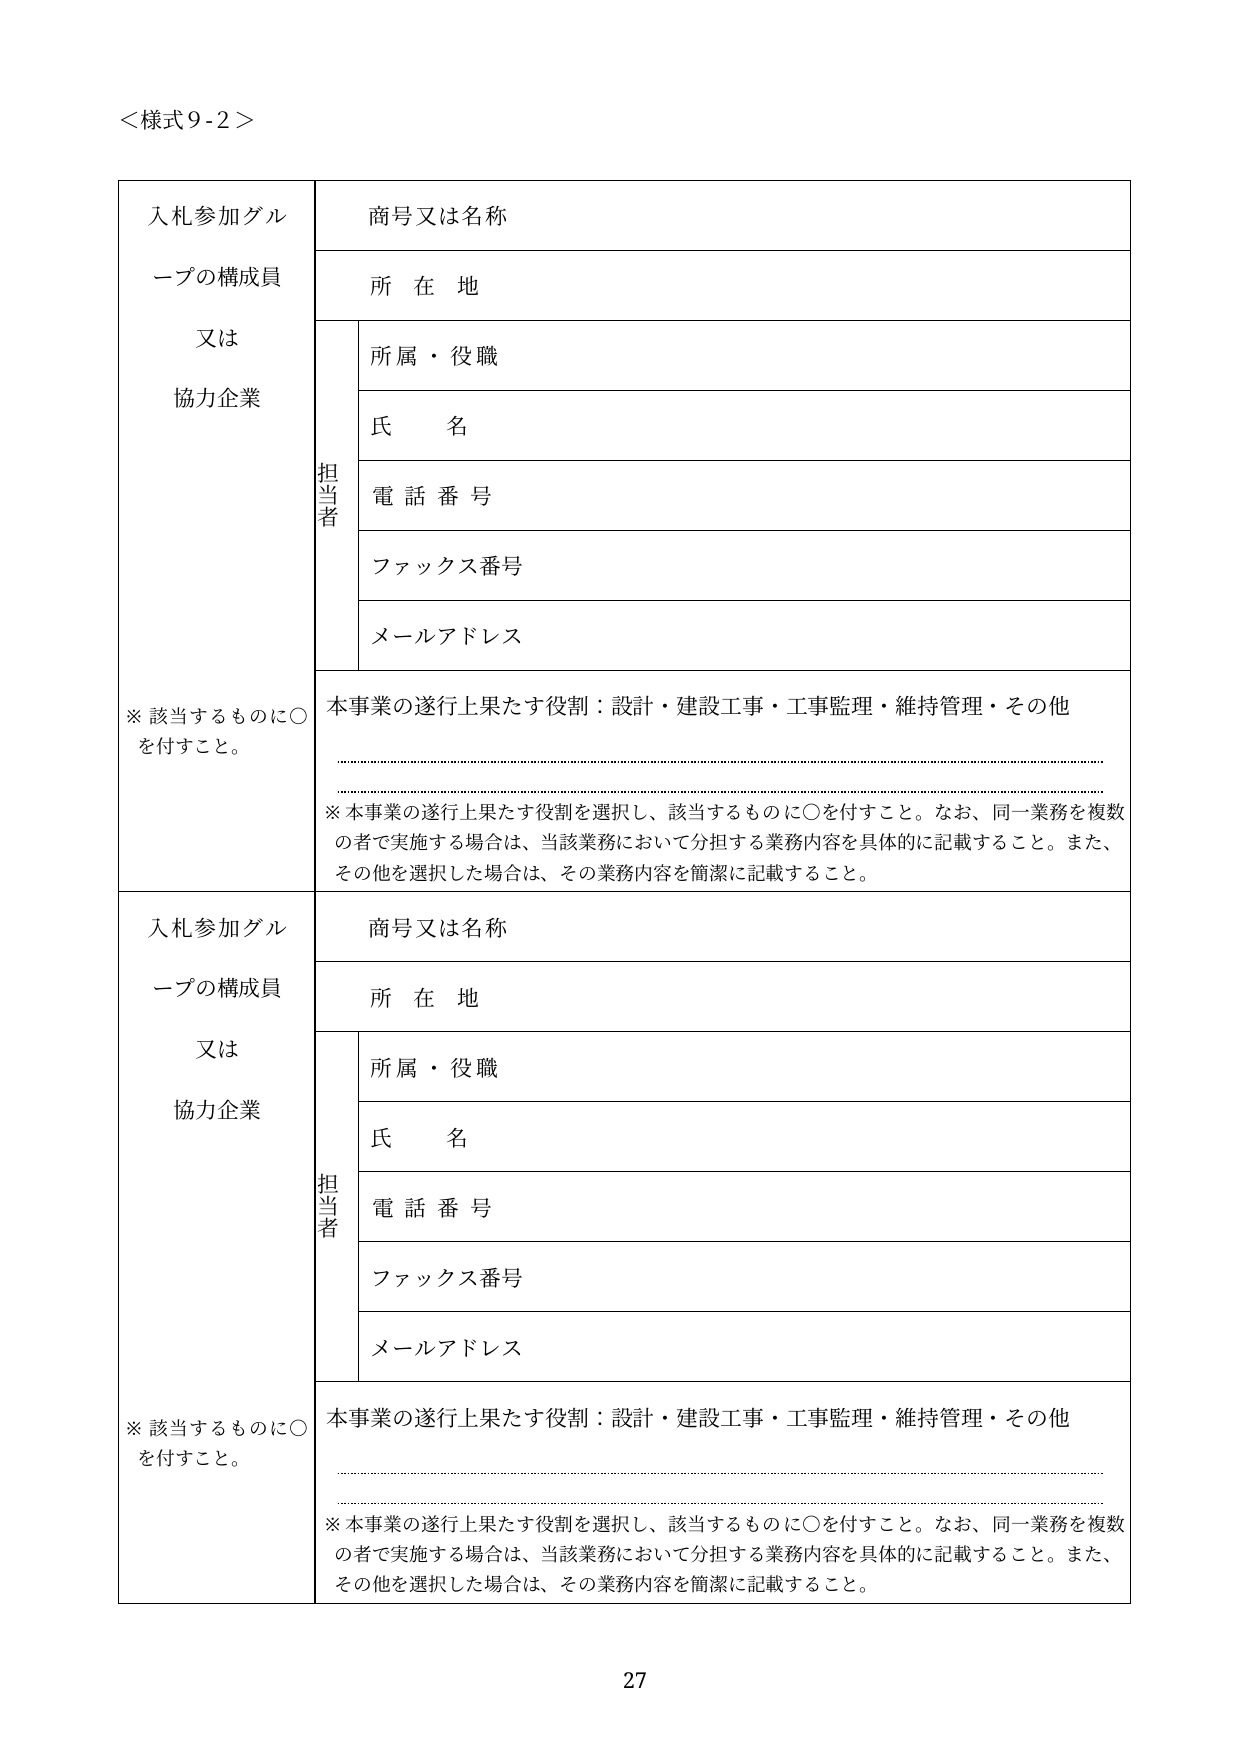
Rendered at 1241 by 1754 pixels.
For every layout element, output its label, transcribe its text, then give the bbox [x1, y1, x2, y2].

table_cell メールアドレス [359, 601, 1130, 670]
text ＜様式９-２＞ [118, 89, 1152, 149]
table_cell 電話番号 [359, 1172, 1130, 1241]
table_cell 本事業の遂行上果たす役割：設計・建設工事・工事監理・維持管理・その他 ※ 本事業の遂行上果たす役割を選択し、該当するものに○を付すこと。なお、同一業務を複数の者で実施する場合は、当該業務において分担する業務内容を具体的に記載すること。また、その他を選択した場合は、その業務内容を簡潔に記載すること。 [316, 1382, 1130, 1603]
table_cell 氏名 [359, 391, 1130, 460]
table_cell メールアドレス [359, 1312, 1130, 1381]
table_cell 入札参加グル ープの構成員 又は 協力企業 ※ 該当するものに○を付すこと。 [119, 892, 314, 1603]
table_cell 所在地 [316, 251, 1130, 320]
table_cell ファックス番号 [359, 1242, 1130, 1311]
table_header 入札参加グル ープの構成員 又は 協力企業 ※ 該当するものに○を付すこと。 [119, 181, 314, 891]
table_cell 担当者 [316, 321, 358, 670]
table_cell 所在地 [316, 962, 1130, 1031]
table_cell 担当者 [316, 1032, 358, 1381]
table_cell 氏名 [359, 1102, 1130, 1171]
table_cell 商号又は名称 [316, 892, 1130, 961]
table_cell ファックス番号 [359, 531, 1130, 600]
table_cell 所属・役職 [359, 1032, 1130, 1101]
table_cell 電話番号 [359, 461, 1130, 530]
table_cell 本事業の遂行上果たす役割：設計・建設工事・工事監理・維持管理・その他 ※ 本事業の遂行上果たす役割を選択し、該当するものに○を付すこと。なお、同一業務を複数の者で実施する場合は、当該業務において分担する業務内容を具体的に記載すること。また、その他を選択した場合は、その業務内容を簡潔に記載すること。 [316, 671, 1130, 891]
table_cell 所属・役職 [359, 321, 1130, 390]
table_header 商号又は名称 [316, 181, 1130, 250]
